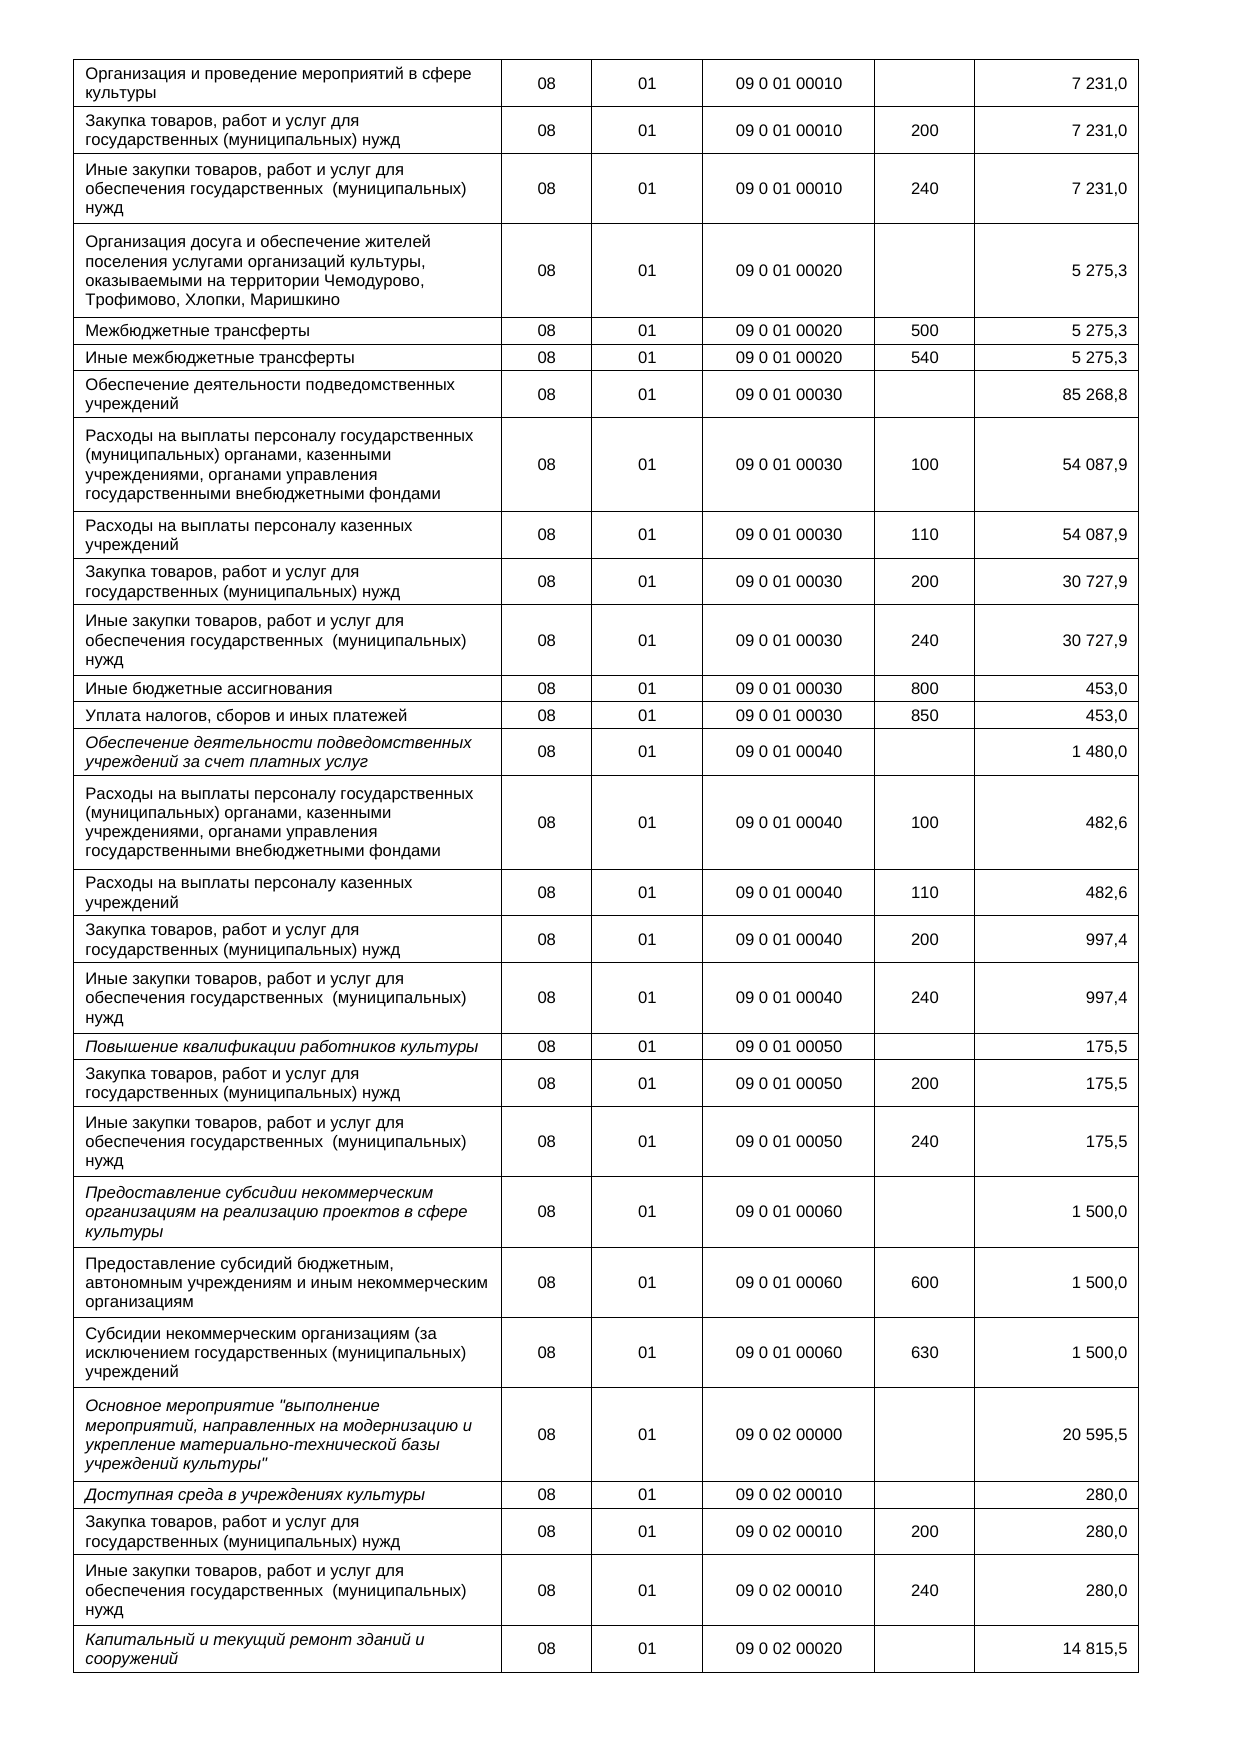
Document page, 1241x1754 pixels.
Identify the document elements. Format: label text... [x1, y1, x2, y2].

table_cell 175,5 [975, 1107, 1138, 1176]
table_cell 01 [592, 870, 702, 915]
table_cell 85 268,8 [975, 371, 1138, 417]
table_cell 08 [502, 605, 591, 675]
table_cell 09 0 01 00060 [703, 1318, 874, 1387]
table_cell [875, 60, 974, 106]
table_cell 240 [875, 1555, 974, 1625]
table_cell 54 087,9 [975, 512, 1138, 557]
table_cell 08 [502, 154, 591, 223]
table_cell Повышение квалификации работников культуры [74, 1034, 501, 1059]
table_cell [74, 1555, 501, 1625]
table_cell 240 [875, 963, 974, 1032]
table_cell Расходы на выплаты персоналу казенных учреждений [74, 870, 501, 915]
table_cell 09 0 01 00010 [703, 154, 874, 223]
table_cell 09 0 01 00050 [703, 1060, 874, 1106]
table_cell 08 [502, 1034, 591, 1059]
table_cell 997,4 [975, 963, 1138, 1032]
table_cell [875, 729, 974, 775]
table_cell 240 [875, 605, 974, 675]
table_cell Предоставление субсидий бюджетным, автономным учреждениям и иным некоммерческим организациям [74, 1248, 501, 1317]
table_cell 08 [502, 512, 591, 557]
table_cell [875, 1177, 974, 1247]
table_cell [875, 1626, 974, 1672]
table_cell 08 [502, 1060, 591, 1106]
table_cell 09 0 01 00040 [703, 776, 874, 868]
table_cell 09 0 01 00040 [703, 916, 874, 962]
table_cell Иные закупки товаров, работ и услуг для обеспечения государственных (муниципальных) нужд [74, 154, 501, 223]
table_cell Обеспечение деятельности подведомственных учреждений [74, 371, 501, 417]
table_cell 08 [502, 1509, 591, 1554]
table_cell 1 500,0 [975, 1318, 1138, 1387]
table_cell Основное мероприятие "выполнение мероприятий, направленных на модернизацию и укрепление материально-технической базы учреждений культуры" [74, 1388, 501, 1481]
table_cell 09 0 01 00050 [703, 1034, 874, 1059]
table_cell 175,5 [975, 1060, 1138, 1106]
table_cell 08 [502, 870, 591, 915]
table_cell 01 [592, 1509, 702, 1554]
table_cell 482,6 [975, 776, 1138, 868]
table_cell Иные закупки товаров, работ и услуг для обеспечения государственных (муниципальных) нужд [74, 963, 501, 1032]
table_cell 01 [592, 318, 702, 343]
table_cell Субсидии некоммерческим организациям (за исключением государственных (муниципальных) учреждений [74, 1318, 501, 1387]
table_cell 01 [592, 1482, 702, 1507]
table_cell 08 [502, 371, 591, 417]
table_cell 01 [592, 60, 702, 106]
table_cell 08 [502, 318, 591, 343]
table_cell [875, 1482, 974, 1507]
table_cell 14 815,5 [975, 1626, 1138, 1672]
table_cell [875, 1388, 974, 1481]
table_cell 01 [592, 916, 702, 962]
table_cell 09 0 02 00020 [703, 1626, 874, 1672]
table_cell Расходы на выплаты персоналу казенных учреждений [74, 512, 501, 557]
table_cell 280,0 [975, 1555, 1138, 1625]
table_cell 200 [875, 107, 974, 153]
table_cell 08 [502, 1555, 591, 1625]
table_cell 01 [592, 1626, 702, 1672]
table_cell 200 [875, 1060, 974, 1106]
table_cell 20 595,5 [975, 1388, 1138, 1481]
table_cell 200 [875, 559, 974, 604]
table_cell 453,0 [975, 676, 1138, 701]
table_cell 01 [592, 154, 702, 223]
table_cell 08 [502, 107, 591, 153]
table_cell 08 [502, 702, 591, 728]
table_cell 240 [875, 154, 974, 223]
table_cell 09 0 01 00060 [703, 1177, 874, 1247]
table_cell Закупка товаров, работ и услуг для государственных (муниципальных) нужд [74, 559, 501, 604]
table_cell 01 [592, 1177, 702, 1247]
table_cell 09 0 02 00010 [703, 1482, 874, 1507]
table_cell 100 [875, 418, 974, 511]
table_cell 01 [592, 702, 702, 728]
table_cell 01 [592, 729, 702, 775]
table_cell Межбюджетные трансферты [74, 318, 501, 343]
table_cell 7 231,0 [975, 60, 1138, 106]
table_cell 09 0 01 00010 [703, 60, 874, 106]
table_cell 08 [502, 1107, 591, 1176]
table_cell 850 [875, 702, 974, 728]
table_cell 08 [502, 776, 591, 868]
table_cell 08 [502, 224, 591, 317]
table_cell 08 [502, 1626, 591, 1672]
table_cell 09 0 02 00010 [703, 1555, 874, 1625]
table_cell 09 0 01 00030 [703, 418, 874, 511]
table_cell 110 [875, 512, 974, 557]
table_cell 5 275,3 [975, 318, 1138, 343]
table_cell Организация и проведение мероприятий в сфере культуры [74, 60, 501, 106]
table_cell 5 275,3 [975, 224, 1138, 317]
table_cell 01 [592, 418, 702, 511]
table_cell 01 [592, 1388, 702, 1481]
table_cell 09 0 01 00040 [703, 729, 874, 775]
table_cell 54 087,9 [975, 418, 1138, 511]
table_cell 01 [592, 559, 702, 604]
table_cell 01 [592, 107, 702, 153]
table_cell 1 500,0 [975, 1177, 1138, 1247]
table_cell 01 [592, 676, 702, 701]
table_cell 01 [592, 1034, 702, 1059]
table_cell 30 727,9 [975, 605, 1138, 675]
table_cell 240 [875, 1107, 974, 1176]
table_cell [74, 1509, 501, 1554]
table_cell Предоставление субсидии некоммерческим организациям на реализацию проектов в сфере культуры [74, 1177, 501, 1247]
table_cell 09 0 01 00060 [703, 1248, 874, 1317]
table_cell 08 [502, 1318, 591, 1387]
table_cell 08 [502, 1248, 591, 1317]
table_cell 01 [592, 224, 702, 317]
table_cell 09 0 01 00040 [703, 963, 874, 1032]
table_cell 7 231,0 [975, 154, 1138, 223]
table_cell 1 500,0 [975, 1248, 1138, 1317]
table_cell 09 0 01 00020 [703, 318, 874, 343]
table_cell Закупка товаров, работ и услуг для государственных (муниципальных) нужд [74, 916, 501, 962]
table_cell [875, 1034, 974, 1059]
table_cell 01 [592, 1107, 702, 1176]
table_cell 01 [592, 345, 702, 370]
table_cell Расходы на выплаты персоналу государственных (муниципальных) органами, казенными учреждениями, органами управления государственными внебюджетными фондами [74, 776, 501, 868]
table_cell 200 [875, 916, 974, 962]
table_cell 7 231,0 [975, 107, 1138, 153]
table_cell Закупка товаров, работ и услуг для государственных (муниципальных) нужд [74, 107, 501, 153]
table_cell Доступная среда в учреждениях культуры [74, 1482, 501, 1507]
table_cell 08 [502, 559, 591, 604]
table_cell 09 0 01 00030 [703, 559, 874, 604]
table_cell 09 0 01 00030 [703, 605, 874, 675]
table_cell 08 [502, 345, 591, 370]
table_cell 09 0 01 00050 [703, 1107, 874, 1176]
table_cell 08 [502, 963, 591, 1032]
table_cell 175,5 [975, 1034, 1138, 1059]
table_cell [875, 224, 974, 317]
table_cell [875, 371, 974, 417]
table_cell 01 [592, 963, 702, 1032]
table_cell 09 0 01 00030 [703, 512, 874, 557]
table_cell Уплата налогов, сборов и иных платежей [74, 702, 501, 728]
table_cell 09 0 01 00030 [703, 702, 874, 728]
table_cell 200 [875, 1509, 974, 1554]
table_cell 01 [592, 1060, 702, 1106]
table_cell Иные межбюджетные трансферты [74, 345, 501, 370]
table_cell 997,4 [975, 916, 1138, 962]
table_cell 01 [592, 1318, 702, 1387]
table_cell Иные бюджетные ассигнования [74, 676, 501, 701]
table_cell 09 0 02 00010 [703, 1509, 874, 1554]
table_cell 800 [875, 676, 974, 701]
table_cell 09 0 01 00020 [703, 224, 874, 317]
table_cell 09 0 02 00000 [703, 1388, 874, 1481]
table_cell 100 [875, 776, 974, 868]
table_cell 09 0 01 00030 [703, 371, 874, 417]
table_cell 630 [875, 1318, 974, 1387]
table_cell 01 [592, 605, 702, 675]
table_cell 1 480,0 [975, 729, 1138, 775]
table_cell 01 [592, 1555, 702, 1625]
table_cell 08 [502, 916, 591, 962]
table_cell 500 [875, 318, 974, 343]
table_cell Иные закупки товаров, работ и услуг для обеспечения государственных (муниципальных) нужд [74, 605, 501, 675]
table_cell 08 [502, 676, 591, 701]
table_cell 600 [875, 1248, 974, 1317]
table_cell 110 [875, 870, 974, 915]
table_cell 08 [502, 1177, 591, 1247]
table_cell 08 [502, 729, 591, 775]
table_cell 09 0 01 00020 [703, 345, 874, 370]
table_cell 01 [592, 512, 702, 557]
table_cell 08 [502, 1482, 591, 1507]
table_cell 08 [502, 418, 591, 511]
table_cell 453,0 [975, 702, 1138, 728]
table_cell 09 0 01 00030 [703, 676, 874, 701]
table_cell 540 [875, 345, 974, 370]
table_cell 01 [592, 371, 702, 417]
table_cell Капитальный и текущий ремонт зданий и сооружений [74, 1626, 501, 1672]
table_cell Организация досуга и обеспечение жителей поселения услугами организаций культуры, оказываемыми на территории Чемодурово, Трофимово, Хлопки, Маришкино [74, 224, 501, 317]
table_cell 09 0 01 00010 [703, 107, 874, 153]
table_cell 280,0 [975, 1482, 1138, 1507]
table_cell 01 [592, 1248, 702, 1317]
table_cell Иные закупки товаров, работ и услуг для обеспечения государственных (муниципальных) нужд [74, 1107, 501, 1176]
table_cell 01 [592, 776, 702, 868]
table_cell 482,6 [975, 870, 1138, 915]
table_cell Расходы на выплаты персоналу государственных (муниципальных) органами, казенными учреждениями, органами управления государственными внебюджетными фондами [74, 418, 501, 511]
table_cell 09 0 01 00040 [703, 870, 874, 915]
table_cell 30 727,9 [975, 559, 1138, 604]
table_cell 280,0 [975, 1509, 1138, 1554]
table_cell 08 [502, 60, 591, 106]
table_cell 5 275,3 [975, 345, 1138, 370]
table_cell Обеспечение деятельности подведомственных учреждений за счет платных услуг [74, 729, 501, 775]
table_cell Закупка товаров, работ и услуг для государственных (муниципальных) нужд [74, 1060, 501, 1106]
table_cell 08 [502, 1388, 591, 1481]
